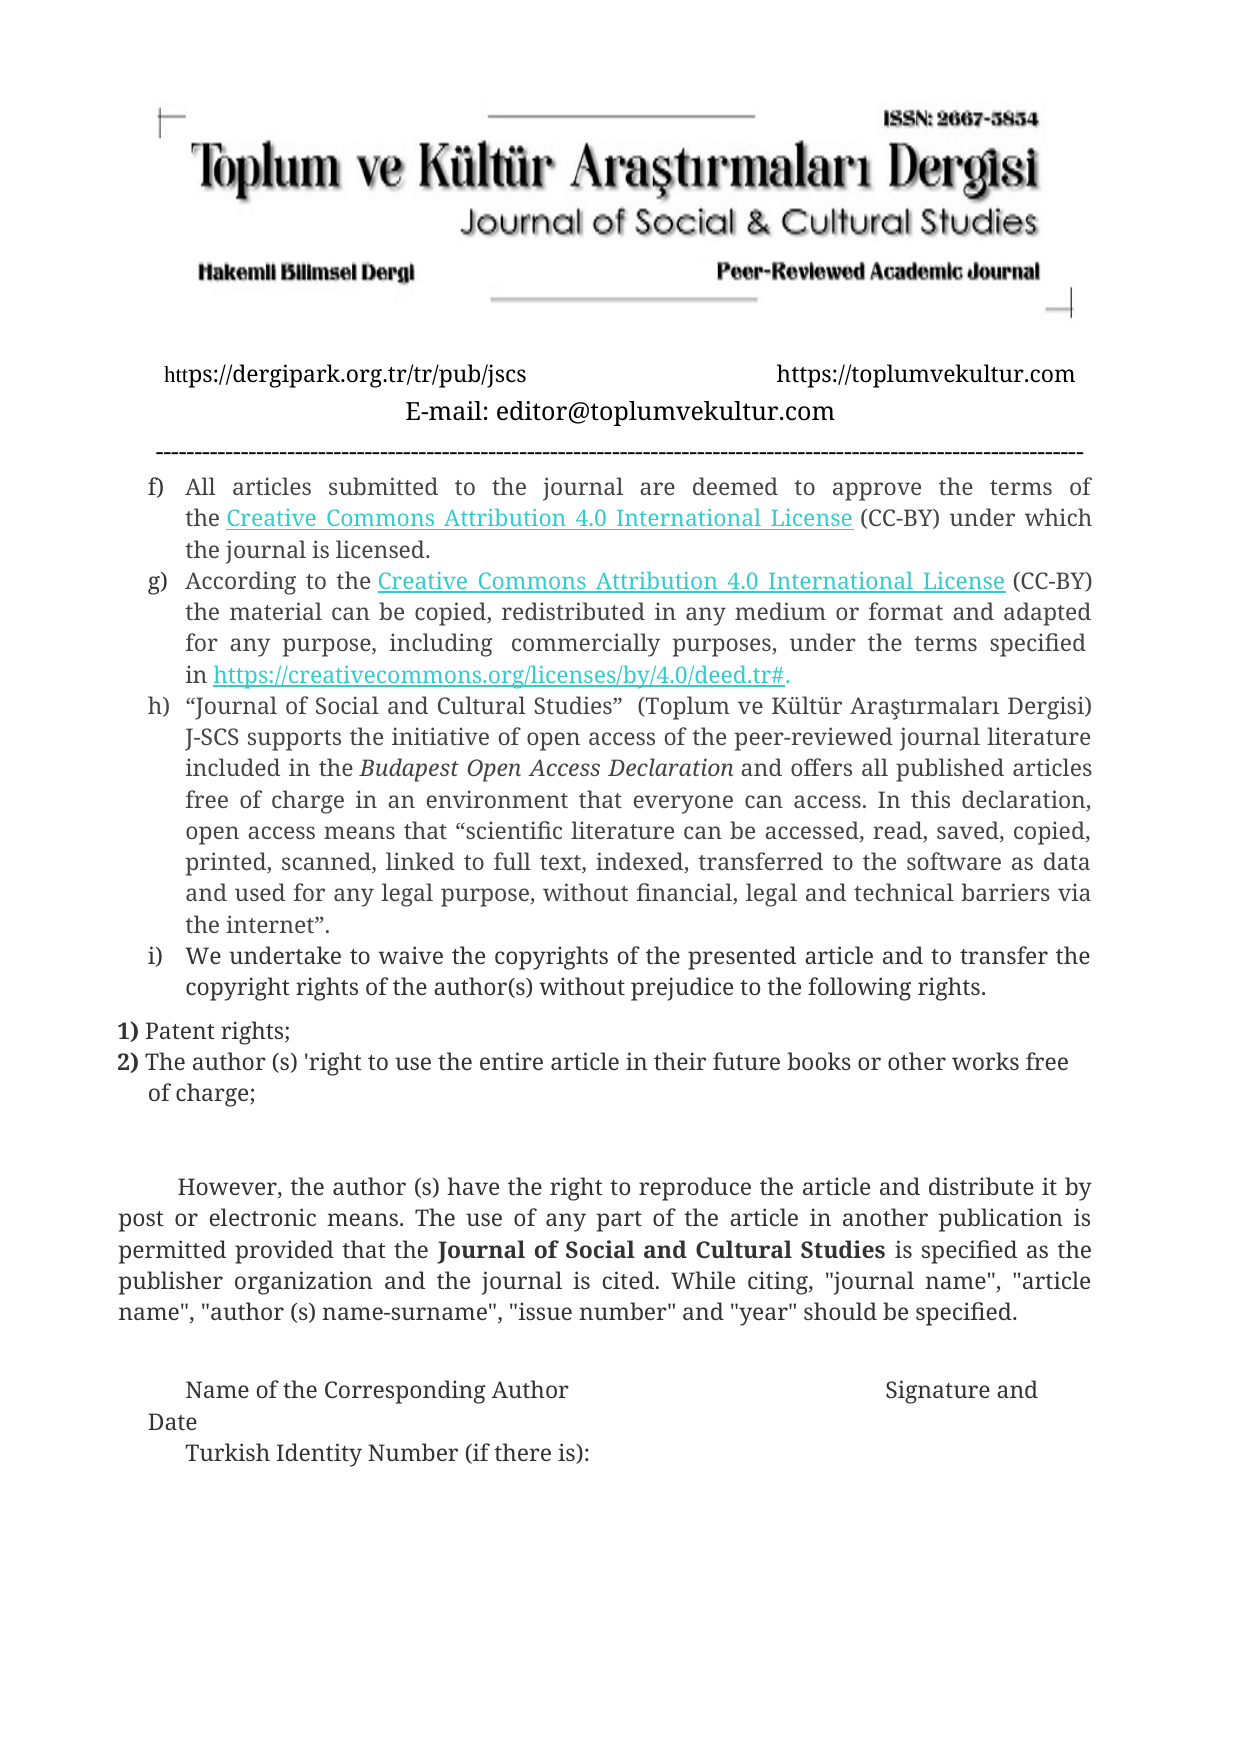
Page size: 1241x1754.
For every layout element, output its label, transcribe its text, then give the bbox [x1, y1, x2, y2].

text Turkish Identity Number (if there is): [148, 1437, 1093, 1468]
list According to the Creative Commons Attribution 4.0 International License (CC-BY) the material can be copied, redistributed in any medium or format and adapted for any purpose, including commercially purposes, under the terms specified in https://creativecommons.org/licenses/by/4.0/deed.tr#. [148, 565, 1093, 690]
list “Journal of Social and Cultural Studies” (Toplum ve Kültür Araştırmaları Dergisi) J-SCS supports the initiative of open access of the peer-reviewed journal literature included in the Budapest Open Access Declaration and offers all published articles free of charge in an environment that everyone can access. In this declaration, open access means that “scientific literature can be accessed, read, saved, copied, printed, scanned, linked to full text, indexed, transferred to the software as data and used for any legal purpose, without financial, legal and technical barriers via the internet”. [148, 690, 1093, 940]
text 2) The author (s) 'right to use the entire article in their future books or other works free of charge; [117, 1046, 1093, 1109]
text 1) Patent rights; [117, 1015, 1093, 1046]
text Name of the Corresponding Author Signature and Date [148, 1374, 1093, 1437]
picture [148, 73, 1092, 354]
list We undertake to waive the copyrights of the presented article and to transfer the copyright rights of the author(s) without prejudice to the following rights. [148, 940, 1093, 1002]
text However, the author (s) have the right to reproduce the article and distribute it by post or electronic means. The use of any part of the article in another publication is permitted provided that the Journal of Social and Cultural Studies is specified as the publisher organization and the journal is cited. While citing, "journal name", "article name", "author (s) name-surname", "issue number" and "year" should be specified. [118, 1171, 1093, 1327]
list All articles submitted to the journal are deemed to approve the terms of the Creative Commons Attribution 4.0 International License (CC-BY) under which the journal is licensed. [148, 471, 1093, 565]
